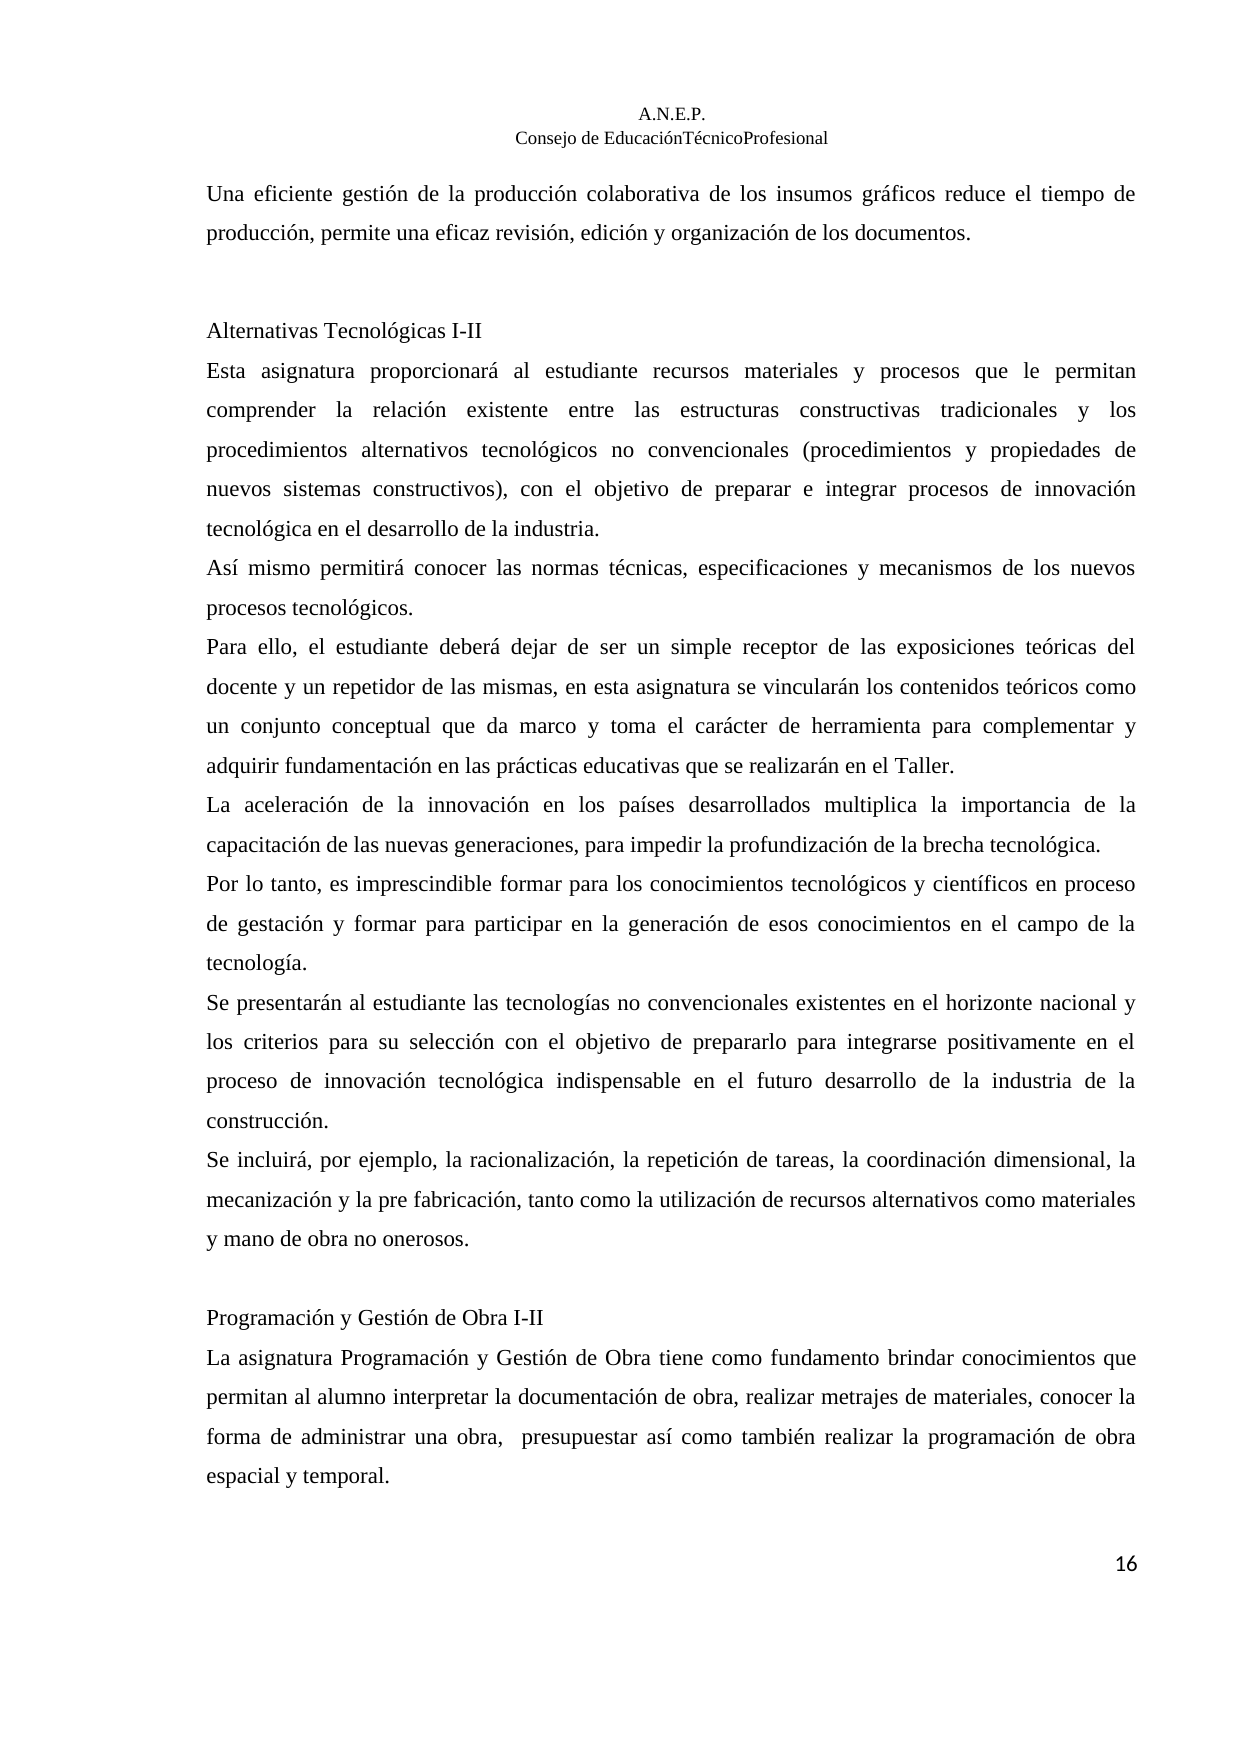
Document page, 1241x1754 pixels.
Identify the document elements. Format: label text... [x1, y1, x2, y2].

text La asignatura Programación y Gestión de Obra tiene como fundamento brindar conocimientos que permitan al alumno interpretar la documentación de obra, realizar metrajes de materiales, conocer la forma de administrar una obra, presupuestar así como también realizar la programación de obra espacial y temporal. [206, 1344, 1137, 1489]
text Una eficiente gestión de la producción colaborativa de los insumos gráficos reduce el tiempo de producción, permite una eficaz revisión, edición y organización de los documentos. [206, 180, 1137, 246]
list Así mismo permitirá conocer las normas técnicas, especificaciones y mecanismos de los nuevos procesos tecnológicos. [206, 554, 1137, 620]
text La aceleración de la innovación en los países desarrollados multiplica la importancia de la capacitación de las nuevas generaciones, para impedir la profundización de la brecha tecnológica. [206, 791, 1137, 857]
text Alternativas Tecnológicas I-II [206, 317, 1137, 344]
text Programación y Gestión de Obra I-II [206, 1304, 1137, 1331]
text Se incluirá, por ejemplo, la racionalización, la repetición de tareas, la coordinación dimensional, la mecanización y la pre fabricación, tanto como la utilización de recursos alternativos como materiales y mano de obra no onerosos. [206, 1147, 1137, 1252]
list Para ello, el estudiante deberá dejar de ser un simple receptor de las exposiciones teóricas del docente y un repetidor de las mismas, en esta asignatura se vincularán los contenidos teóricos como un conjunto conceptual que da marco y toma el carácter de herramienta para complementar y adquirir fundamentación en las prácticas educativas que se realizarán en el Taller. [206, 633, 1137, 778]
text Se presentarán al estudiante las tecnologías no convencionales existentes en el horizonte nacional y los criterios para su selección con el objetivo de prepararlo para integrarse positivamente en el proceso de innovación tecnológica indispensable en el futuro desarrollo de la industria de la construcción. [206, 989, 1137, 1133]
list Esta asignatura proporcionará al estudiante recursos materiales y procesos que le permitan comprender la relación existente entre las estructuras constructivas tradicionales y los procedimientos alternativos tecnológicos no convencionales (procedimientos y propiedades de nuevos sistemas constructivos), con el objetivo de preparar e integrar procesos de innovación tecnológica en el desarrollo de la industria. [206, 357, 1137, 541]
text Por lo tanto, es imprescindible formar para los conocimientos tecnológicos y científicos en proceso de gestación y formar para participar en la generación de esos conocimientos en el campo de la tecnología. [206, 870, 1137, 976]
